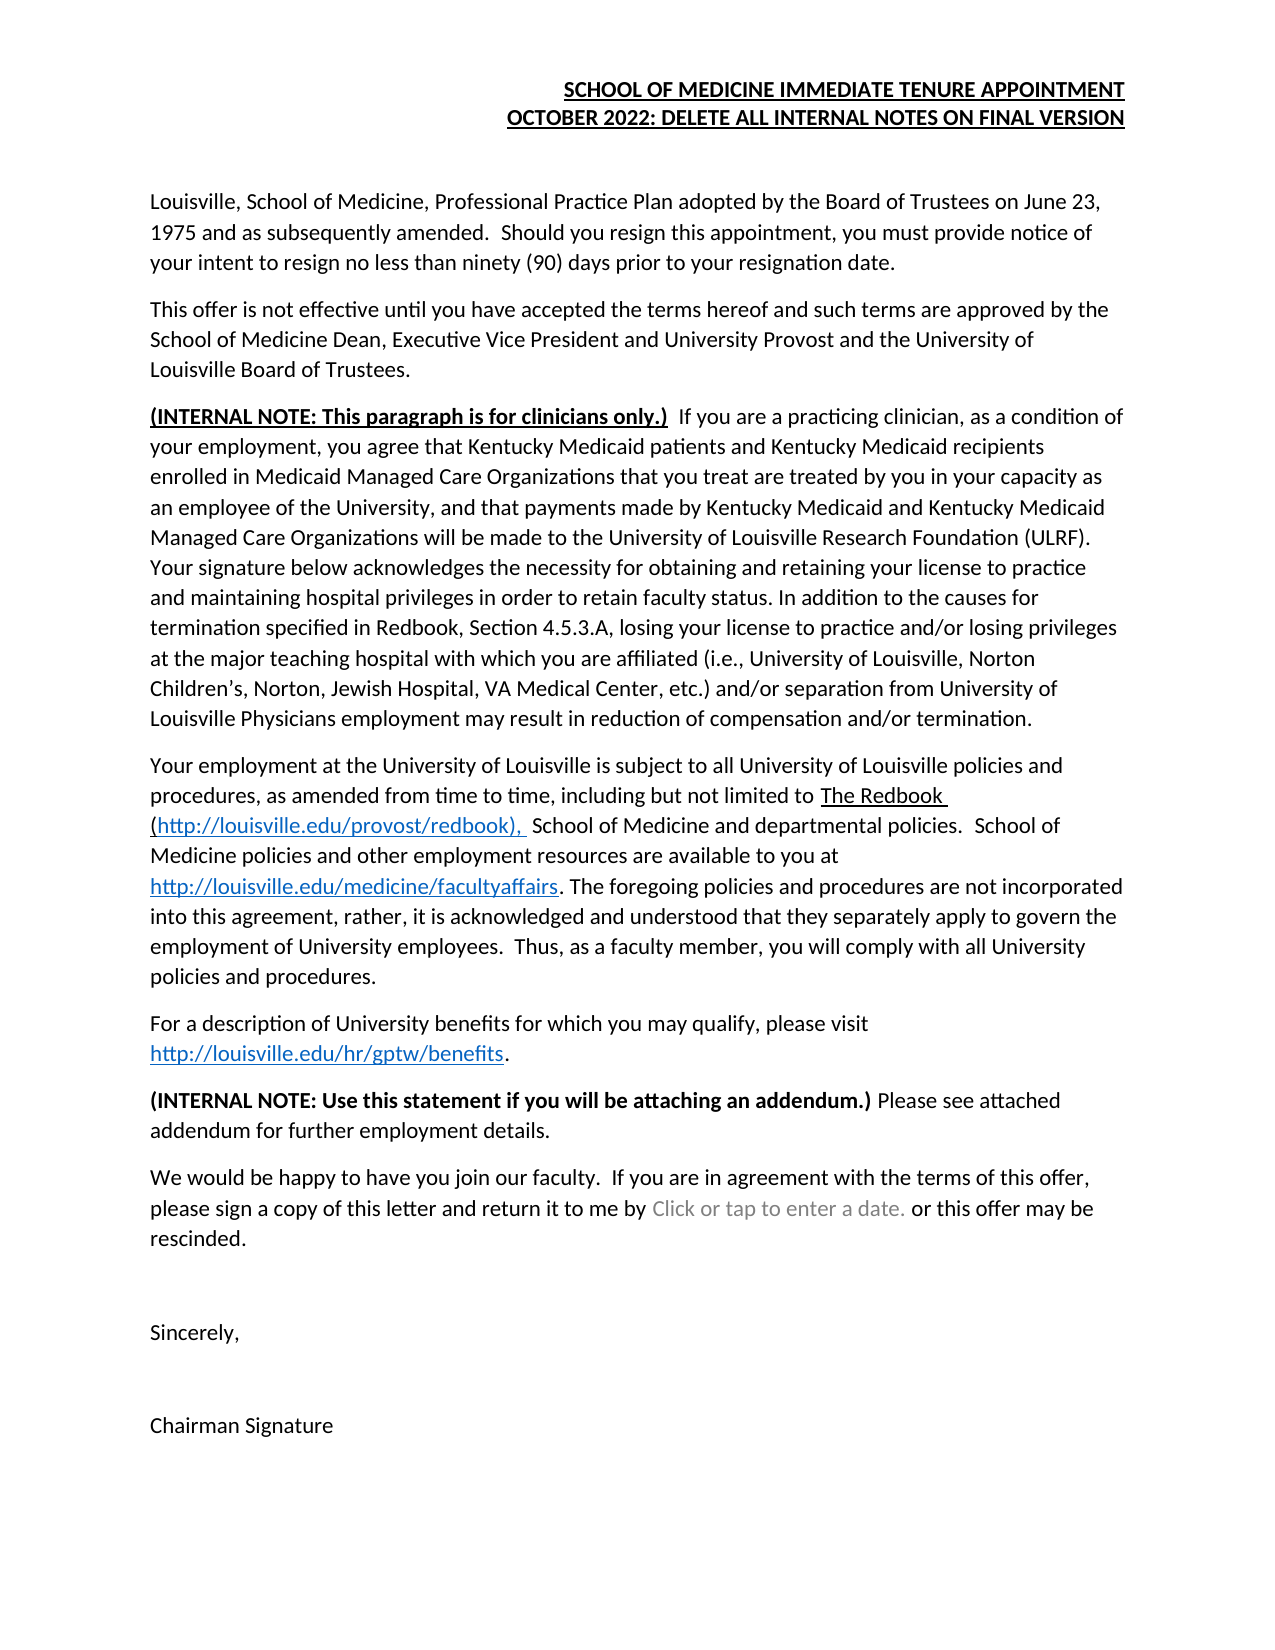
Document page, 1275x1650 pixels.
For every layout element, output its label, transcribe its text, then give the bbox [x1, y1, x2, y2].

text This offer is not effective until you have accepted the terms hereof and such terms are approved by the School of Medicine Dean, Executive Vice President and University Provost and the University of Louisville Board of Trustees. [150, 295, 1125, 383]
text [150, 187, 1125, 276]
text We would be happy to have you join our faculty. If you are in agreement with the terms of this offer, please sign a copy of this letter and return it to me by or this offer may be rescinded. [150, 1163, 1125, 1252]
text Sincerely, [150, 1318, 1125, 1346]
text (INTERNAL NOTE: This paragraph is for clinicians only.) If you are a practicing clinician, as a condition of your employment, you agree that Kentucky Medicaid patients and Kentucky Medicaid recipients enrolled in Medicaid Managed Care Organizations that you treat are treated by you in your capacity as an employee of the University, and that payments made by Kentucky Medicaid and Kentucky Medicaid Managed Care Organizations will be made to the University of Louisville Research Foundation (ULRF). Your signature below acknowledges the necessity for obtaining and retaining your license to practice and maintaining hospital privileges in order to retain faculty status. In addition to the causes for termination specified in Redbook, Section 4.5.3.A, losing your license to practice and/or losing privileges at the major teaching hospital with which you are affiliated (i.e., University of Louisville, Norton Children’s, Norton, Jewish Hospital, VA Medical Center, etc.) and/or separation from University of Louisville Physicians employment may result in reduction of compensation and/or termination. [150, 402, 1125, 732]
text For a description of University benefits for which you may qualify, please visit http://louisville.edu/hr/gptw/benefits. [150, 1009, 1125, 1068]
text Chairman Signature [150, 1411, 1125, 1439]
text (INTERNAL NOTE: Use this statement if you will be attaching an addendum.) Please see attached addendum for further employment details. [150, 1086, 1125, 1145]
text Your employment at the University of Louisville is subject to all University of Louisville policies and procedures, as amended from time to time, including but not limited to The Redbook (http://louisville.edu/provost/redbook), School of Medicine and departmental policies. School of Medicine policies and other employment resources are available to you at http://louisville.edu/medicine/facultyaffairs. The foregoing policies and procedures are not incorporated into this agreement, rather, it is acknowledged and understood that they separately apply to govern the employment of University employees. Thus, as a faculty member, you will comply with all University policies and procedures. [150, 751, 1125, 991]
